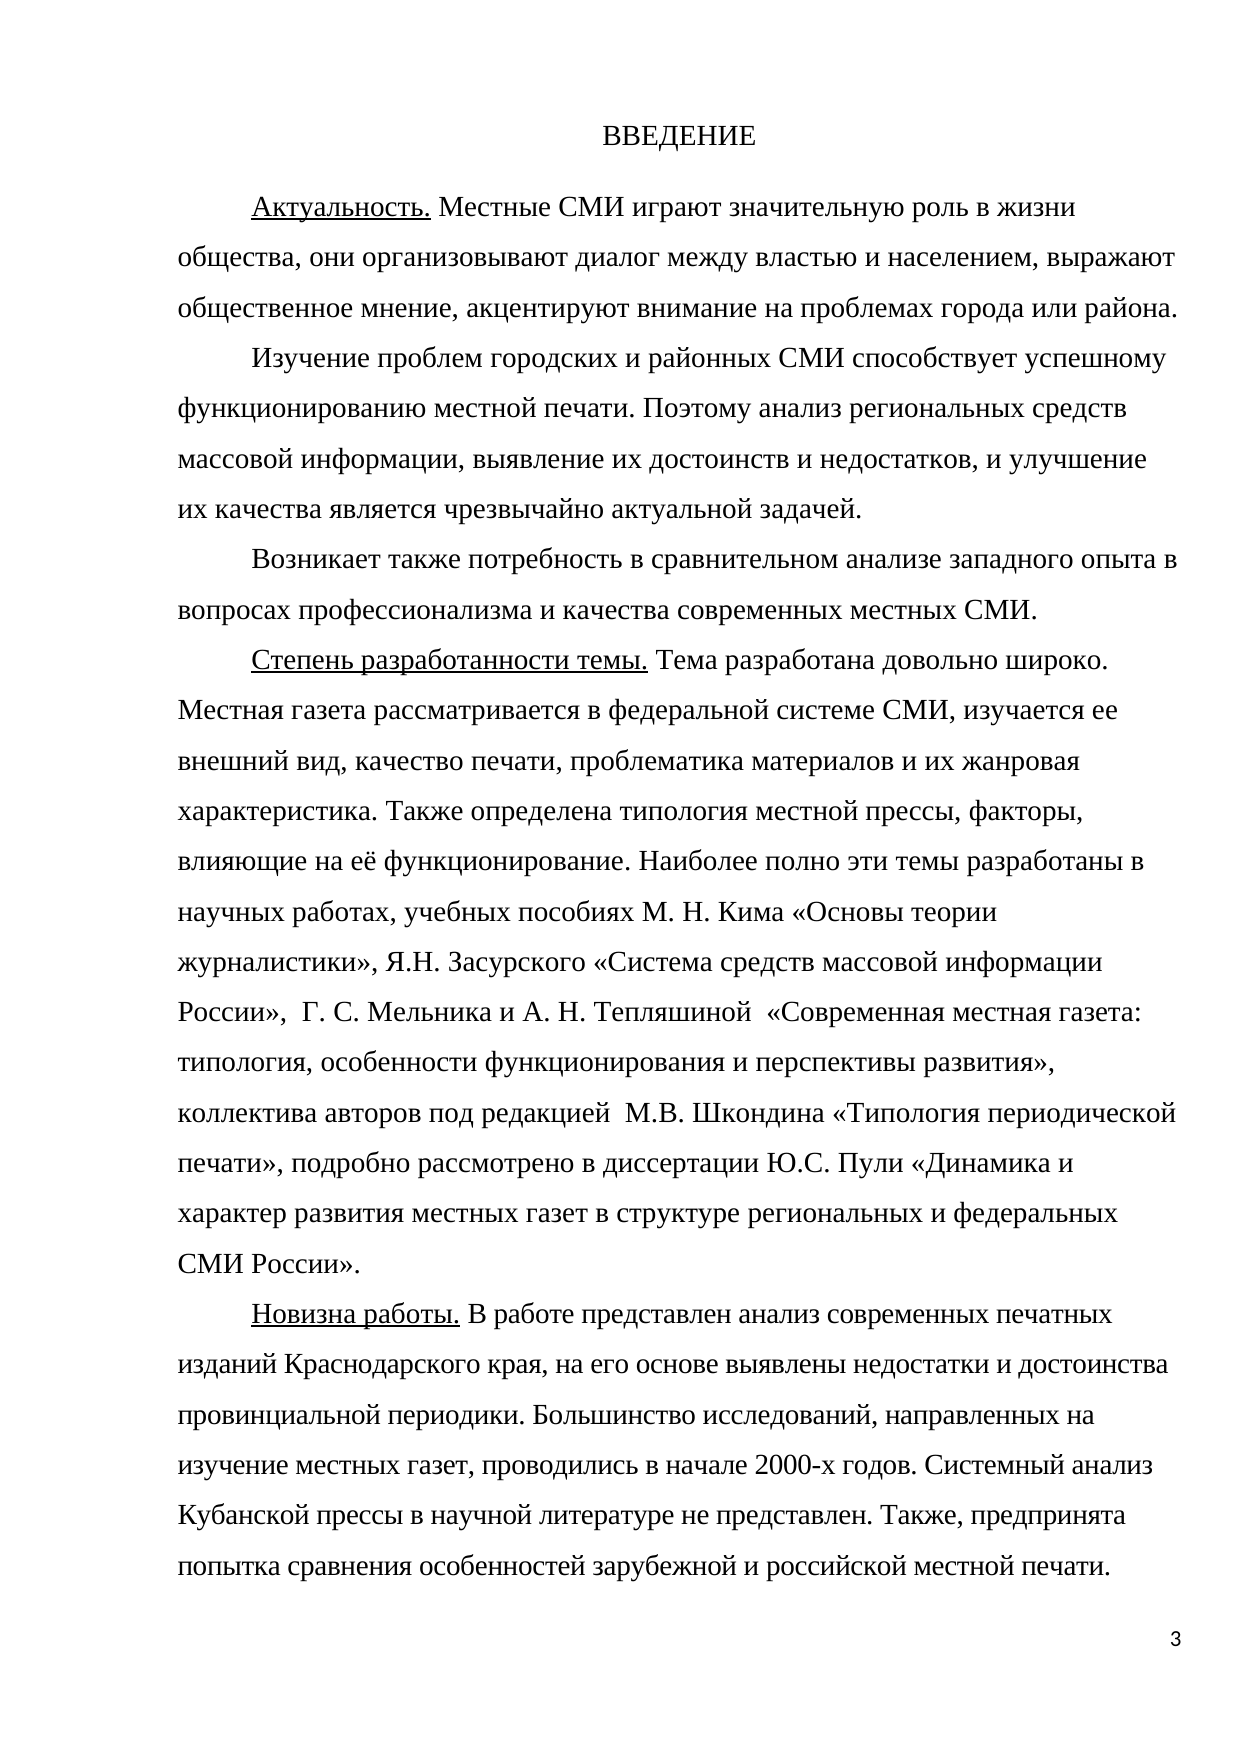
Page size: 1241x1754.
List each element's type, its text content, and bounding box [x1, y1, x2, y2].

text ВВЕДЕНИЕ [177, 118, 1181, 152]
text Актуальность. Местные СМИ играют значительную роль в жизни общества, они организовывают диалог между властью и населением, выражают общественное мнение, акцентируют внимание на проблемах города или района. Изучение проблем городских и районных СМИ способствует успешному функционированию местной печати. Поэтому анализ региональных средств массовой информации, выявление их достоинств и недостатков, и улучшение их качества является чрезвычайно актуальной задачей. Возникает также потребность в сравнительном анализе западного опыта в вопросах профессионализма и качества современных местных СМИ. Степень разработанности темы. Тема разработана довольно широко. Местная газета рассматривается в федеральной системе СМИ, изучается ее внешний вид, качество печати, проблематика материалов и их жанровая характеристика. Также определена типология местной прессы, факторы, влияющие на её функционирование. Наиболее полно эти темы разработаны в научных работах, учебных пособиях М. Н. Кима «Основы теории журналистики», Я.Н. Засурского «Система средств массовой информации России», Г. С. Мельника и А. Н. Тепляшиной «Современная местная газета: типология, особенности функционирования и перспективы развития», коллектива авторов под редакцией М.В. Шкондина «Типология периодической печати», подробно рассмотрено в диссертации Ю.С. Пули «Динамика и характер развития местных газет в структуре региональных и федеральных СМИ России». Новизна работы. В работе представлен анализ современных печатных изданий Краснодарского края, на его основе выявлены недостатки и достоинства провинциальной периодики. Большинство исследований, направленных на изучение местных газет, проводились в начале 2000-х годов. Системный анализ Кубанской прессы в научной литературе не представлен. Также, предпринята попытка сравнения особенностей зарубежной и российской местной печати. [177, 189, 1181, 1581]
